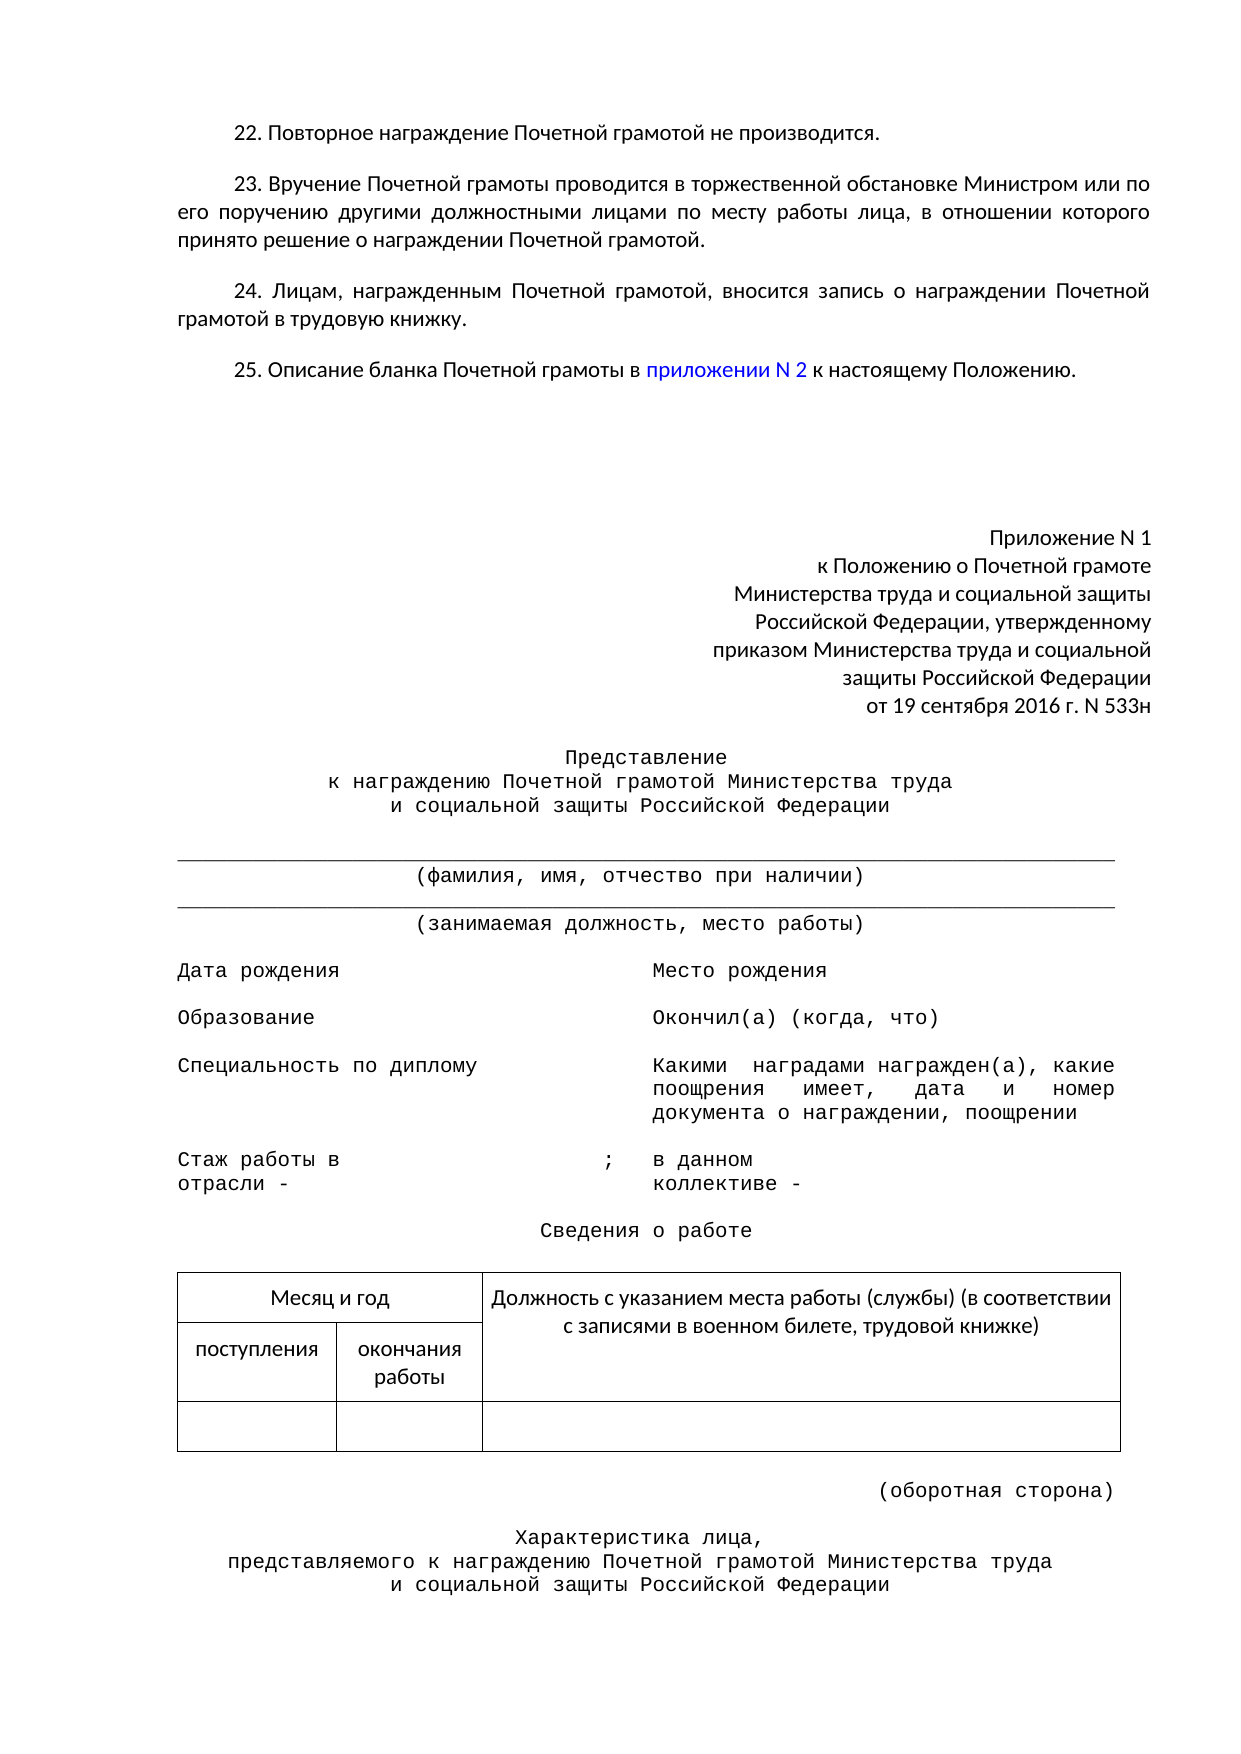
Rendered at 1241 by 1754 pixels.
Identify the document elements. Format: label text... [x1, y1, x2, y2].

text Сведения о работе [177, 1220, 1152, 1244]
text (занимаемая должность, место работы) [177, 913, 1152, 936]
text поощрения имеет, дата и номер [177, 1078, 1152, 1102]
text к награждению Почетной грамотой Министерства труда [177, 771, 1152, 794]
text к Положению о Почетной грамоте [177, 551, 1152, 579]
text и социальной защиты Российской Федерации [177, 794, 1152, 818]
text Приложение N 1 [177, 523, 1152, 551]
text Представление [177, 747, 1152, 771]
text и социальной защиты Российской Федерации [177, 1574, 1152, 1598]
table_header Месяц и год [178, 1273, 482, 1322]
text Характеристика лица, [177, 1527, 1152, 1551]
text 25. Описание бланка Почетной грамоты в приложении N 2 к настоящему Положению. [177, 355, 1152, 383]
text отрасли - коллективе - [177, 1173, 1152, 1197]
text Министерства труда и социальной защиты [177, 579, 1152, 607]
table_header Должность с указанием места работы (службы) (в соответствии с записями в военном билете, трудовой книжке) [483, 1273, 1120, 1401]
text 22. Повторное награждение Почетной грамотой не производится. [177, 118, 1152, 146]
table_cell [178, 1402, 336, 1451]
text ___________________________________________________________________________ [177, 842, 1152, 866]
table_cell окончания работы [337, 1323, 482, 1401]
text документа о награждении, поощрении [177, 1102, 1152, 1126]
text Российской Федерации, утвержденному [177, 607, 1152, 635]
text ___________________________________________________________________________ [177, 889, 1152, 913]
text (фамилия, имя, отчество при наличии) [177, 866, 1152, 889]
text (оборотная сторона) [177, 1480, 1152, 1503]
table_cell поступления [178, 1323, 336, 1401]
text защиты Российской Федерации [177, 663, 1152, 691]
text Образование Окончил(а) (когда, что) [177, 1007, 1152, 1031]
text Дата рождения Место рождения [177, 960, 1152, 984]
text Стаж работы в ; в данном [177, 1149, 1152, 1173]
text 24. Лицам, награжденным Почетной грамотой, вносится запись о награждении Почетной грамотой в трудовую книжку. [177, 276, 1152, 332]
table_cell [483, 1402, 1120, 1451]
text представляемого к награждению Почетной грамотой Министерства труда [177, 1551, 1152, 1574]
text от 19 сентября 2016 г. N 533н [177, 691, 1152, 719]
text приказом Министерства труда и социальной [177, 635, 1152, 663]
text Специальность по диплому Какими наградами награжден(а), какие [177, 1055, 1152, 1078]
text 23. Вручение Почетной грамоты проводится в торжественной обстановке Министром или по его поручению другими должностными лицами по месту работы лица, в отношении которого принято решение о награждении Почетной грамотой. [177, 169, 1152, 253]
table_cell [337, 1402, 482, 1451]
